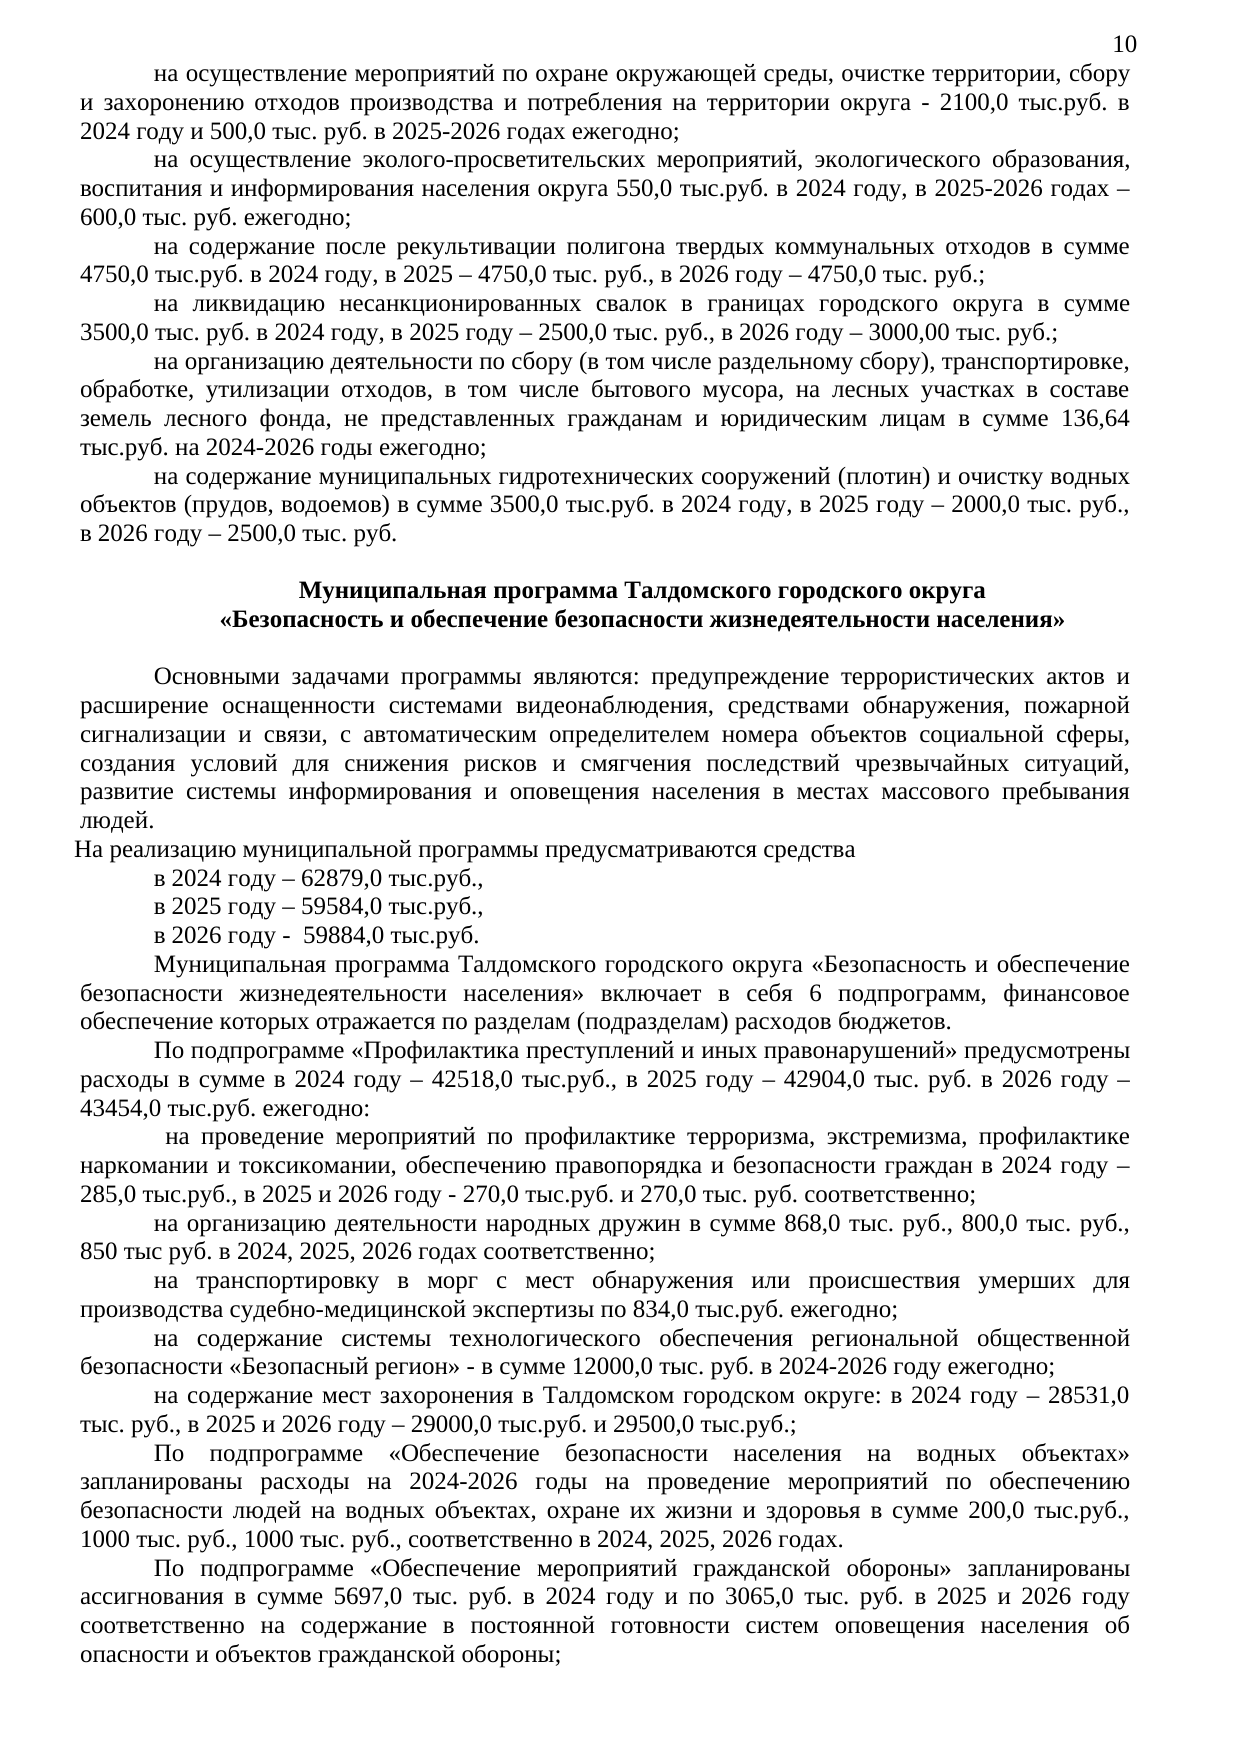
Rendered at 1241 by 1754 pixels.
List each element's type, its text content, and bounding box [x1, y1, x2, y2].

text в 2026 году - 59884,0 тыс.руб. [148, 920, 1131, 949]
text на организацию деятельности по сбору (в том числе раздельному сбору), транспортировке, обработке, утилизации отходов, в том числе бытового мусора, на лесных участках в составе земель лесного фонда, не представленных гражданам и юридическим лицам в сумме 136,64 тыс.руб. на 2024-2026 годы ежегодно; [80, 346, 1131, 461]
text на осуществление мероприятий по охране окружающей среды, очистке территории, сбору и захоронению отходов производства и потребления на территории округа - 2100,0 тыс.руб. в 2024 году и 500,0 тыс. руб. в 2025-2026 годах ежегодно; [80, 58, 1131, 144]
text Муниципальная программа Талдомского городского округа «Безопасность и обеспечение безопасности жизнедеятельности населения» включает в себя 6 подпрограмм, финансовое обеспечение которых отражается по разделам (подразделам) расходов бюджетов. [80, 949, 1131, 1035]
text По подпрограмме «Обеспечение мероприятий гражданской обороны» запланированы ассигнования в сумме 5697,0 тыс. руб. в 2024 году и по 3065,0 тыс. руб. в 2025 и 2026 году соответственно на содержание в постоянной готовности систем оповещения населения об опасности и объектов гражданской обороны; [80, 1553, 1131, 1668]
text на содержание после рекультивации полигона твердых коммунальных отходов в сумме 4750,0 тыс.руб. в 2024 году, в 2025 – 4750,0 тыс. руб., в 2026 году – 4750,0 тыс. руб.; [80, 231, 1131, 288]
text Основными задачами программы являются: предупреждение террористических актов и расширение оснащенности системами видеонаблюдения, средствами обнаружения, пожарной сигнализации и связи, с автоматическим определителем номера объектов социальной сферы, создания условий для снижения рисков и смягчения последствий чрезвычайных ситуаций, развитие системы информирования и оповещения населения в местах массового пребывания людей. [80, 661, 1131, 834]
text на транспортировку в морг с мест обнаружения или происшествия умерших для производства судебно-медицинской экспертизы по 834,0 тыс.руб. ежегодно; [80, 1265, 1131, 1323]
text По подпрограмме «Профилактика преступлений и иных правонарушений» предусмотрены расходы в сумме в 2024 году – 42518,0 тыс.руб., в 2025 году – 42904,0 тыс. руб. в 2026 году – 43454,0 тыс.руб. ежегодно: [80, 1035, 1131, 1121]
text на содержание муниципальных гидротехнических сооружений (плотин) и очистку водных объектов (прудов, водоемов) в сумме 3500,0 тыс.руб. в 2024 году, в 2025 году – 2000,0 тыс. руб., в 2026 году – 2500,0 тыс. руб. [80, 461, 1131, 547]
text на ликвидацию несанкционированных свалок в границах городского округа в сумме 3500,0 тыс. руб. в 2024 году, в 2025 году – 2500,0 тыс. руб., в 2026 году – 3000,00 тыс. руб.; [80, 288, 1131, 346]
text «Безопасность и обеспечение безопасности жизнедеятельности населения» [80, 604, 1131, 633]
text на осуществление эколого-просветительских мероприятий, экологического образования, воспитания и информирования населения округа 550,0 тыс.руб. в 2024 году, в 2025-2026 годах –600,0 тыс. руб. ежегодно; [80, 144, 1131, 231]
text Муниципальная программа Талдомского городского округа [80, 575, 1131, 604]
text на содержание мест захоронения в Талдомском городском округе: в 2024 году – 28531,0 тыс. руб., в 2025 и 2026 году – 29000,0 тыс.руб. и 29500,0 тыс.руб.; [80, 1380, 1131, 1438]
text на проведение мероприятий по профилактике терроризма, экстремизма, профилактике наркомании и токсикомании, обеспечению правопорядка и безопасности граждан в 2024 году – 285,0 тыс.руб., в 2025 и 2026 году - 270,0 тыс.руб. и 270,0 тыс. руб. соответственно; [80, 1121, 1131, 1208]
text На реализацию муниципальной программы предусматриваются средства [74, 834, 1131, 863]
text в 2024 году – 62879,0 тыс.руб., [153, 863, 1131, 891]
text на содержание системы технологического обеспечения региональной общественной безопасности «Безопасный регион» - в сумме 12000,0 тыс. руб. в 2024-2026 году ежегодно; [80, 1323, 1131, 1380]
text По подпрограмме «Обеспечение безопасности населения на водных объектах» запланированы расходы на 2024-2026 годы на проведение мероприятий по обеспечению безопасности людей на водных объектах, охране их жизни и здоровья в сумме 200,0 тыс.руб., 1000 тыс. руб., 1000 тыс. руб., соответственно в 2024, 2025, 2026 годах. [80, 1438, 1131, 1553]
text в 2025 году – 59584,0 тыс.руб., [148, 891, 1131, 920]
text на организацию деятельности народных дружин в сумме 868,0 тыс. руб., 800,0 тыс. руб., 850 тыс руб. в 2024, 2025, 2026 годах соответственно; [80, 1208, 1131, 1265]
